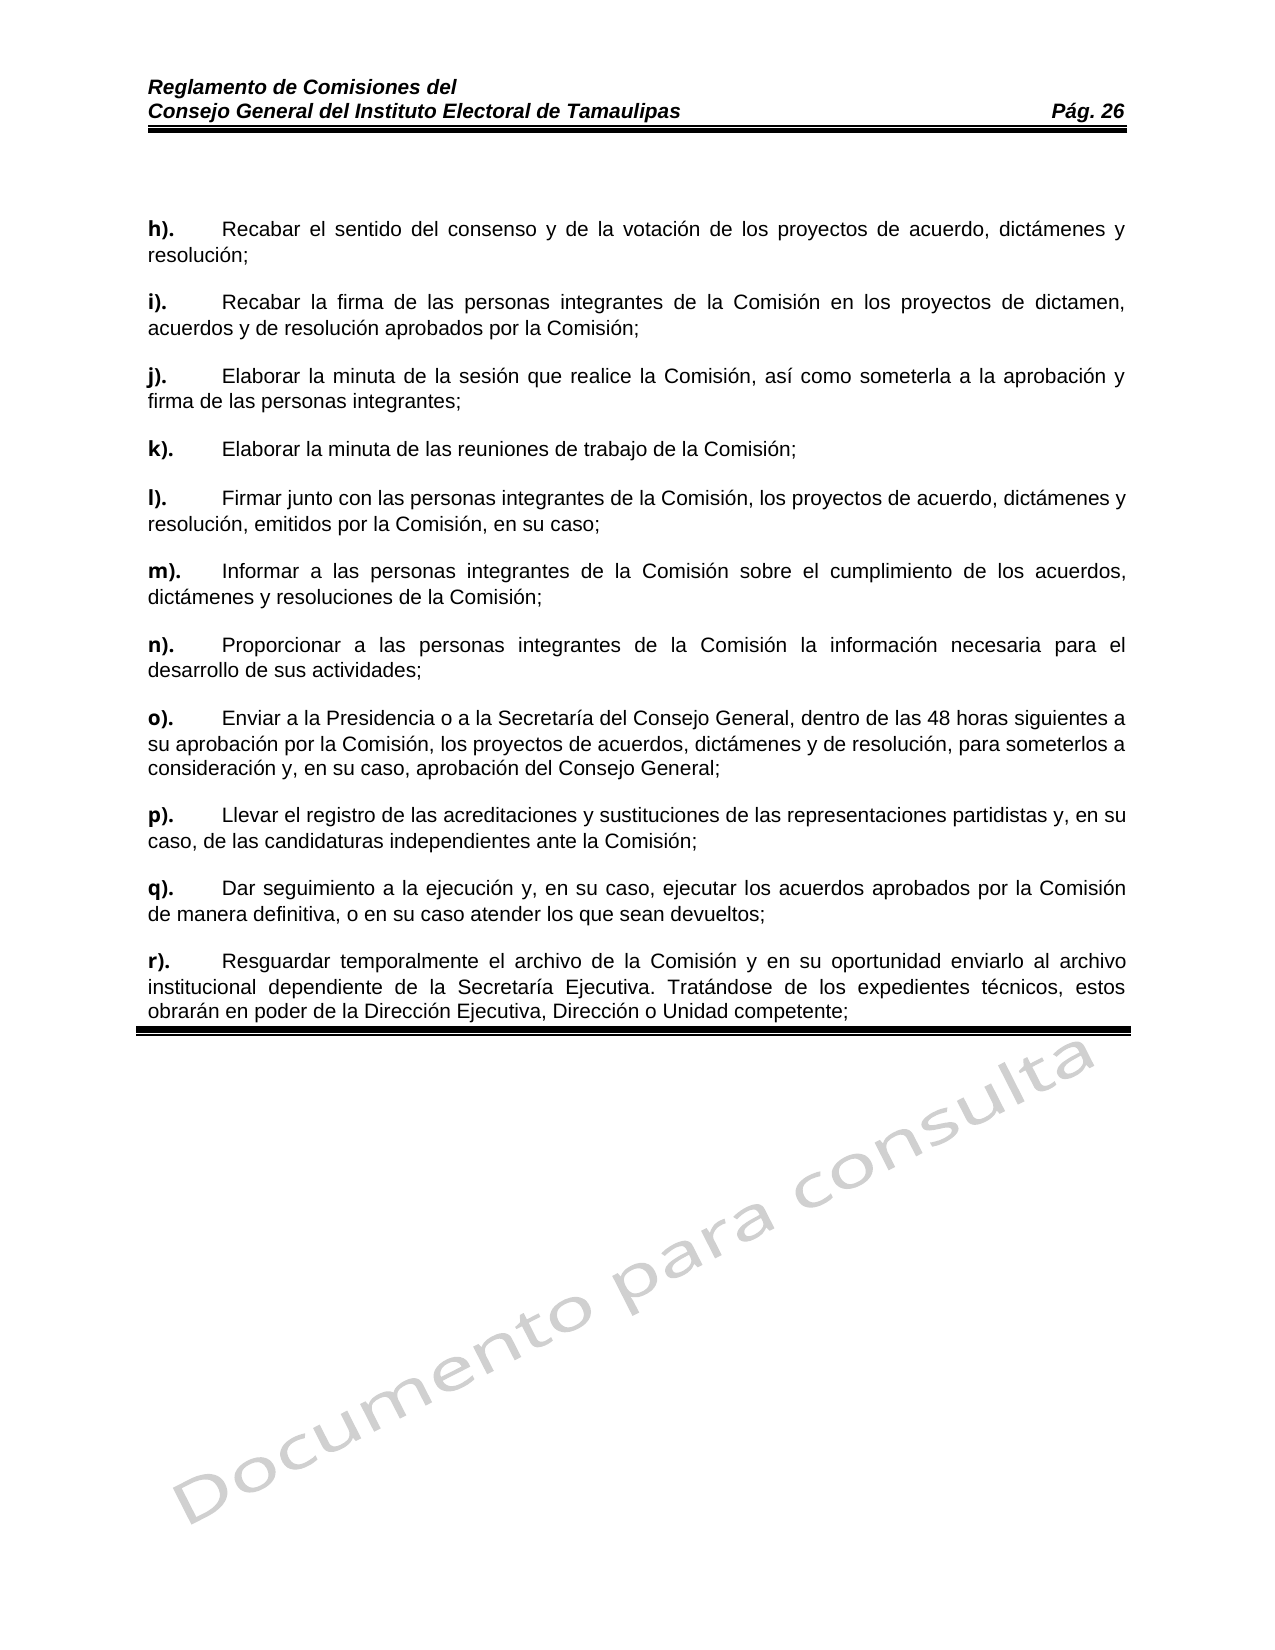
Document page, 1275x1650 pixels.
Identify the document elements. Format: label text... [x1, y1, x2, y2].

list Enviar a la Presidencia o a la Secretaría del Consejo General, dentro de las 48 horas siguientes a su aprobación por la Comisión, los proyectos de acuerdos, dictámenes y de resolución, para someterlos a consideración y, en su caso, aprobación del Consejo General; [148, 703, 1127, 779]
list Dar seguimiento a la ejecución y, en su caso, ejecutar los acuerdos aprobados por la Comisión de manera definitiva, o en su caso atender los que sean devueltos; [148, 873, 1127, 926]
list Recabar la firma de las personas integrantes de la Comisión en los proyectos de dictamen, acuerdos y de resolución aprobados por la Comisión; [148, 287, 1127, 340]
list Elaborar la minuta de la sesión que realice la Comisión, así como someterla a la aprobación y firma de las personas integrantes; [148, 361, 1127, 413]
list Informar a las personas integrantes de la Comisión sobre el cumplimiento de los acuerdos, dictámenes y resoluciones de la Comisión; [148, 556, 1127, 609]
list Elaborar la minuta de las reuniones de trabajo de la Comisión; [148, 434, 1127, 462]
list Resguardar temporalmente el archivo de la Comisión y en su oportunidad enviarlo al archivo institucional dependiente de la Secretaría Ejecutiva. Tratándose de los expedientes técnicos, estos obrarán en poder de la Dirección Ejecutiva, Dirección o Unidad competente; [148, 947, 1127, 1023]
list Firmar junto con las personas integrantes de la Comisión, los proyectos de acuerdo, dictámenes y resolución, emitidos por la Comisión, en su caso; [148, 483, 1127, 536]
list Recabar el sentido del consenso y de la votación de los proyectos de acuerdo, dictámenes y resolución; [148, 214, 1127, 267]
list Llevar el registro de las acreditaciones y sustituciones de las representaciones partidistas y, en su caso, de las candidaturas independientes ante la Comisión; [148, 800, 1127, 852]
list Proporcionar a las personas integrantes de la Comisión la información necesaria para el desarrollo de sus actividades; [148, 630, 1127, 682]
